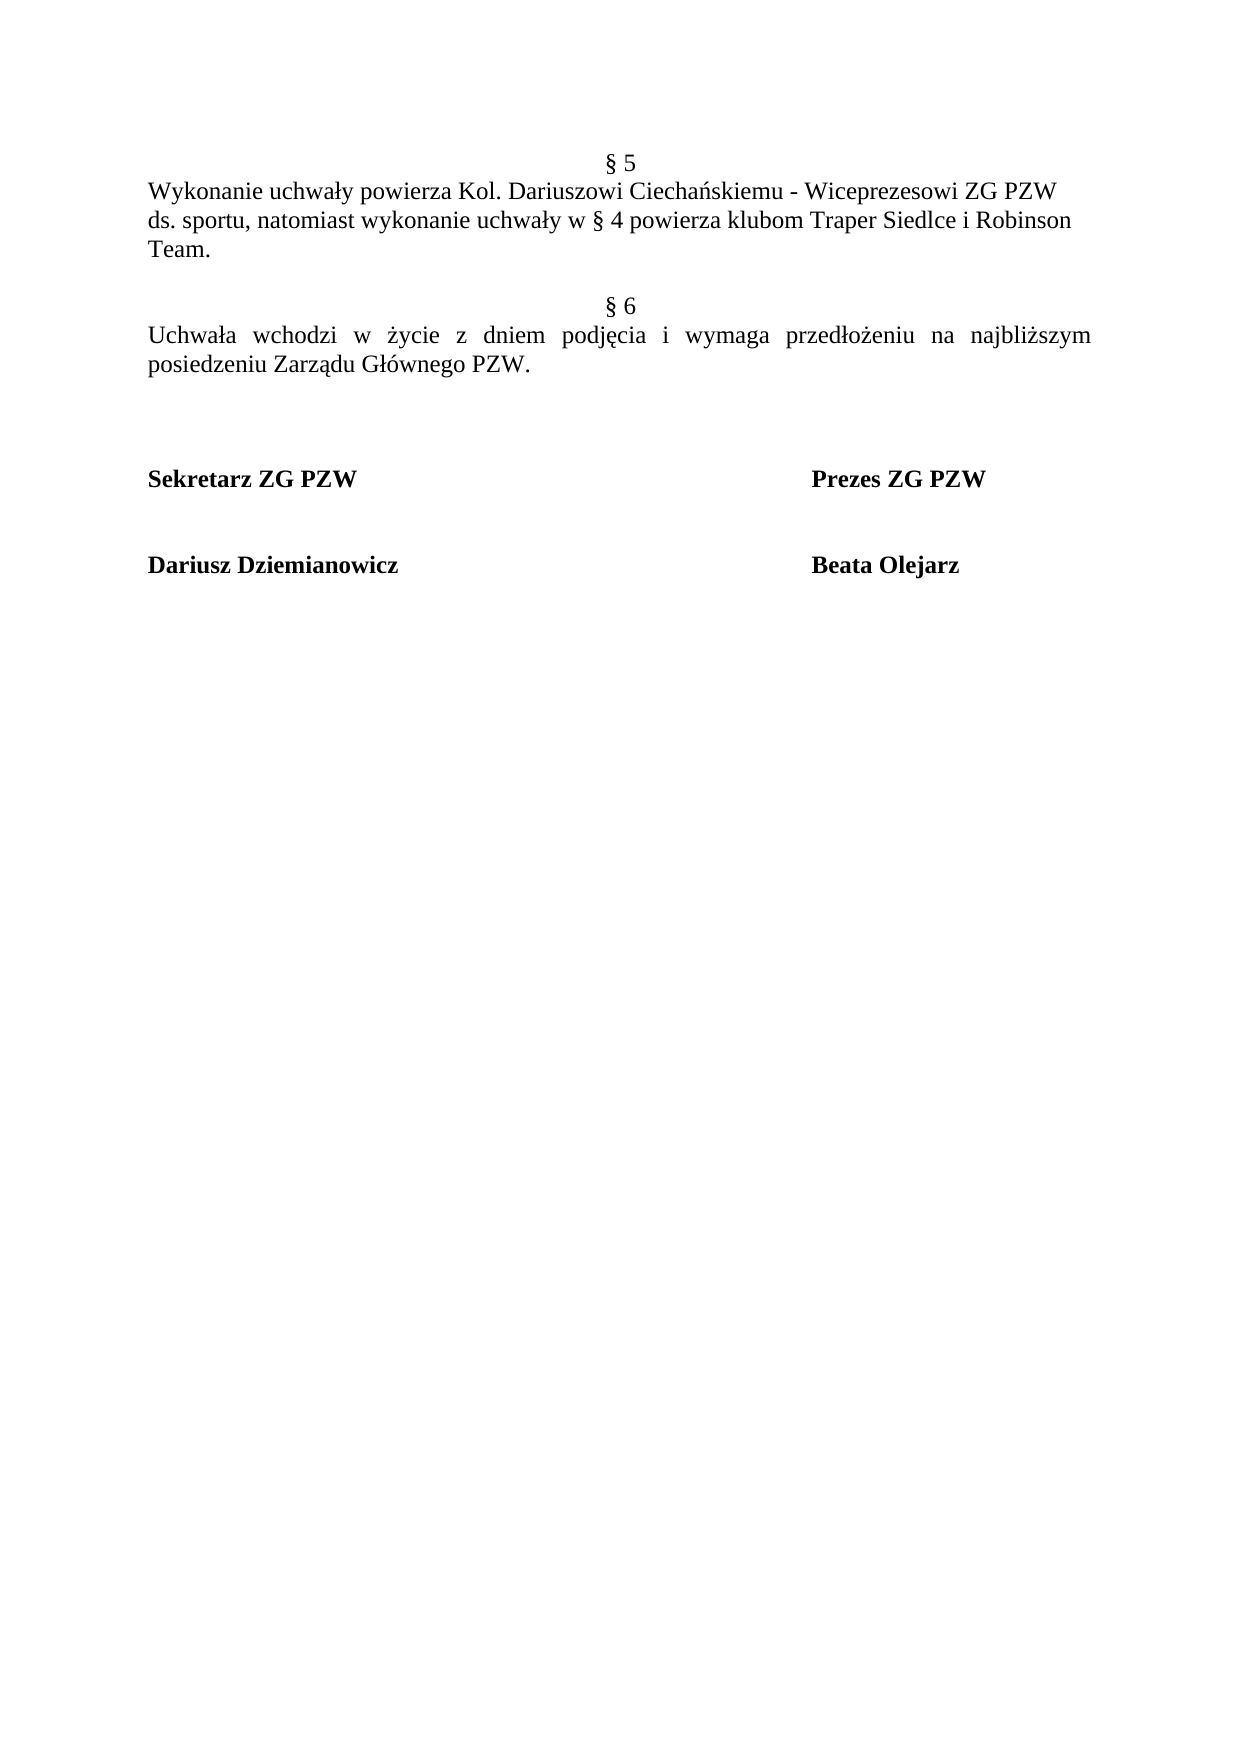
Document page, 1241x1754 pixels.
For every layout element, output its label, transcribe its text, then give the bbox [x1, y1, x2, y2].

text § 5 [148, 148, 1093, 176]
text Dariusz Dziemianowicz Beata Olejarz [148, 550, 1093, 579]
text Sekretarz ZG PZW Prezes ZG PZW [148, 464, 1093, 493]
text Wykonanie uchwały powierza Kol. Dariuszowi Ciechańskiemu - Wiceprezesowi ZG PZW ds. sportu, natomiast wykonanie uchwały w § 4 powierza klubom Traper Siedlce i Robinson Team. [148, 176, 1093, 263]
text Uchwała wchodzi w życie z dniem podjęcia i wymaga przedłożeniu na najbliższym posiedzeniu Zarządu Głównego PZW. [148, 320, 1093, 378]
text § 6 [148, 291, 1093, 320]
